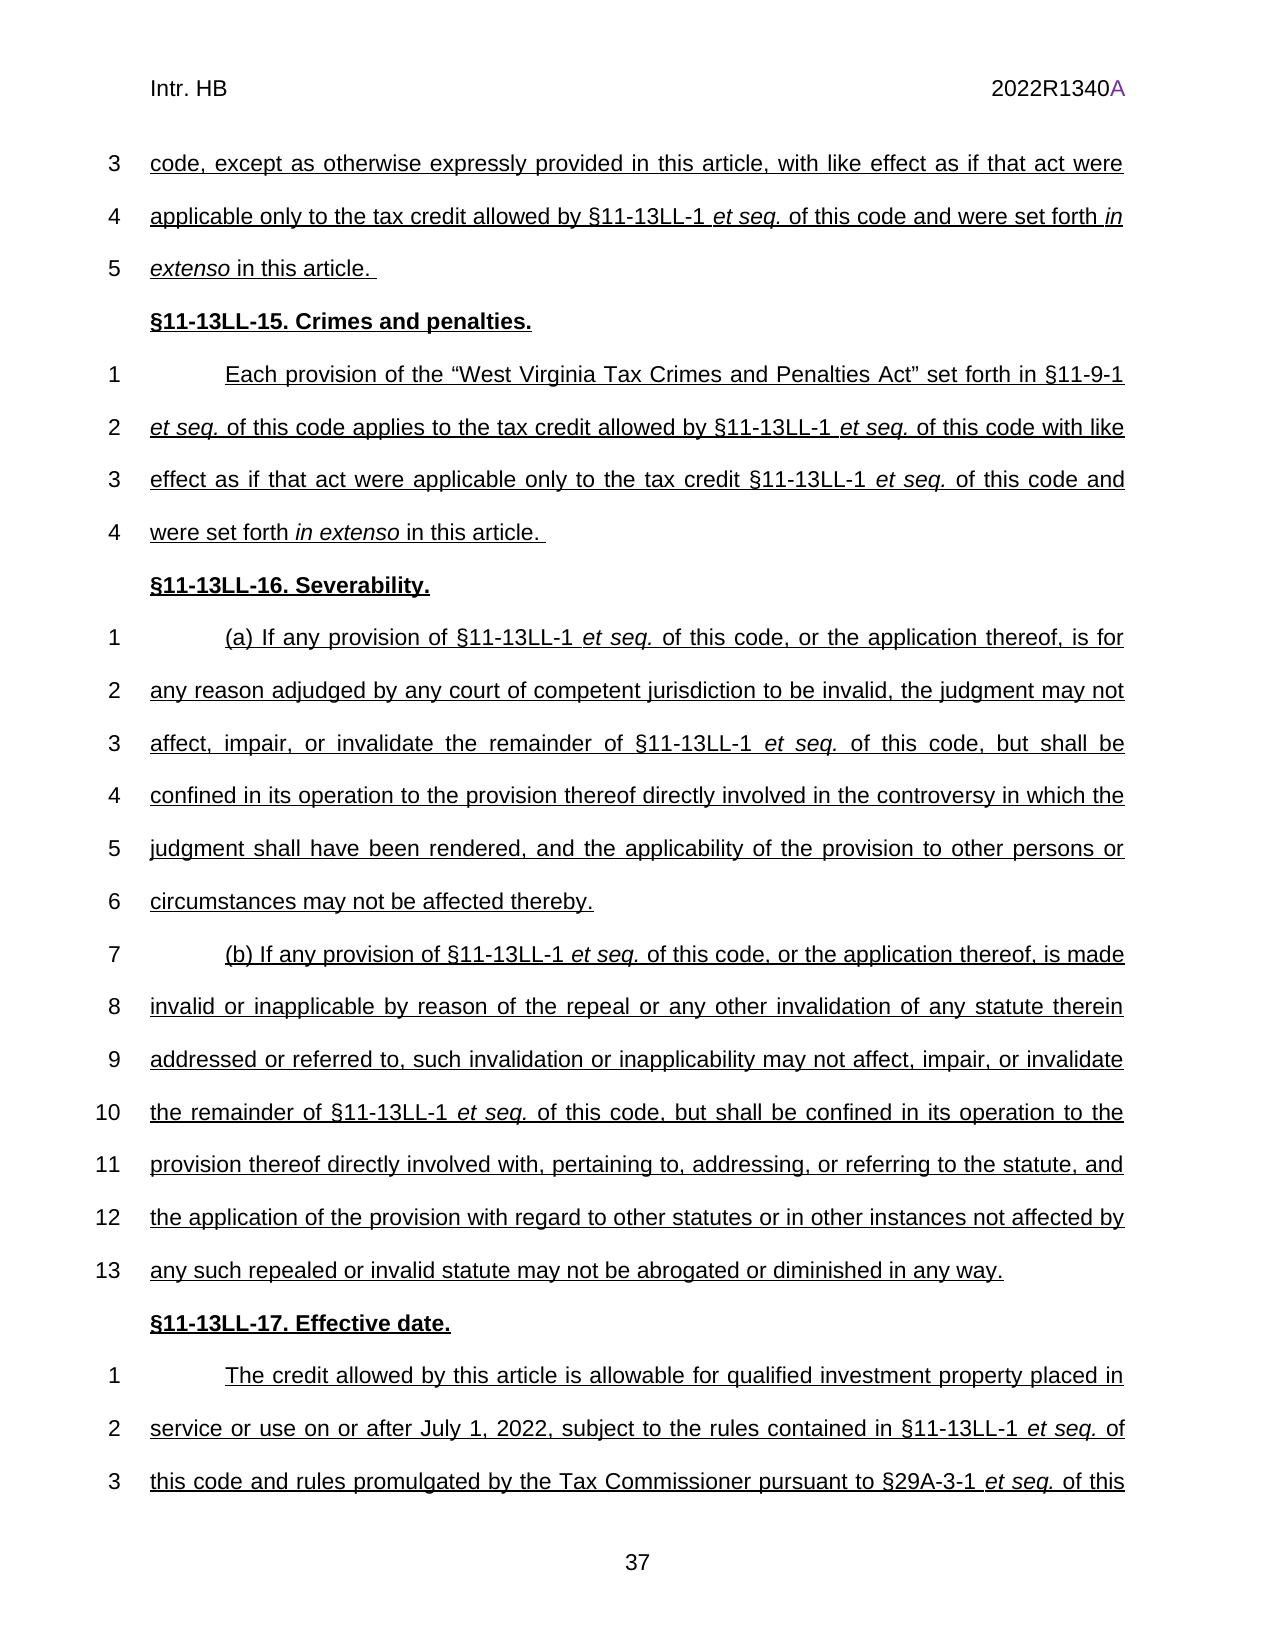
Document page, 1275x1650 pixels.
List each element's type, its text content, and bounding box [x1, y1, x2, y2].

subtitle §11-13LL-17. Effective date. [150, 1309, 1125, 1336]
text (a) If any provision of §11-13LL-1 et seq. of this code, or the application thereof, is for any reason adjudged by any court of competent jurisdiction to be invalid, the judgment may not affect, impair, or invalidate the remainder of §11-13LL-1 et seq. of this code, but shall be confined in its operation to the provision thereof directly involved in the controversy in which the judgment shall have been rendered, and the applicability of the provision to other persons or circumstances may not be affected thereby. [150, 624, 1125, 700]
text Each provision of the “West Virginia Tax Crimes and Penalties Act” set forth in §11-9-1 et seq. of this code applies to the tax credit allowed by §11-13LL-1 et seq. of this code with like effect as if that act were applicable only to the tax credit §11-13LL-1 et seq. of this code and were set forth in extenso in this article. [150, 361, 1125, 436]
text (a) If any provision of §11-13LL-1 et seq. of this code, or the application thereof, is for any reason adjudged by any court of competent jurisdiction to be invalid, the judgment may not affect, impair, or invalidate the remainder of §11-13LL-1 et seq. of this code, but shall be confined in its operation to the provision thereof directly involved in the controversy in which the judgment shall have been rendered, and the applicability of the provision to other persons or circumstances may not be affected thereby. [150, 701, 1125, 753]
text (a) If any provision of §11-13LL-1 et seq. of this code, or the application thereof, is for any reason adjudged by any court of competent jurisdiction to be invalid, the judgment may not affect, impair, or invalidate the remainder of §11-13LL-1 et seq. of this code, but shall be confined in its operation to the provision thereof directly involved in the controversy in which the judgment shall have been rendered, and the applicability of the provision to other persons or circumstances may not be affected thereby. [150, 754, 1125, 805]
text (b) If any provision of §11-13LL-1 et seq. of this code, or the application thereof, is made invalid or inapplicable by reason of the repeal or any other invalidation of any statute therein addressed or referred to, such invalidation or inapplicability may not affect, impair, or invalidate the remainder of §11-13LL-1 et seq. of this code, but shall be confined in its operation to the provision thereof directly involved with, pertaining to, addressing, or referring to the statute, and the application of the provision with regard to other statutes or in other instances not affected by any such repealed or invalid statute may not be abrogated or diminished in any way. [150, 941, 1125, 1227]
text (a) If any provision of §11-13LL-1 et seq. of this code, or the application thereof, is for any reason adjudged by any court of competent jurisdiction to be invalid, the judgment may not affect, impair, or invalidate the remainder of §11-13LL-1 et seq. of this code, but shall be confined in its operation to the provision thereof directly involved in the controversy in which the judgment shall have been rendered, and the applicability of the provision to other persons or circumstances may not be affected thereby. [150, 806, 1125, 858]
text Each provision of the “West Virginia Tax Crimes and Penalties Act” set forth in §11-9-1 et seq. of this code applies to the tax credit allowed by §11-13LL-1 et seq. of this code with like effect as if that act were applicable only to the tax credit §11-13LL-1 et seq. of this code and were set forth in extenso in this article. [150, 490, 1125, 545]
text (b) If any provision of §11-13LL-1 et seq. of this code, or the application thereof, is made invalid or inapplicable by reason of the repeal or any other invalidation of any statute therein addressed or referred to, such invalidation or inapplicability may not affect, impair, or invalidate the remainder of §11-13LL-1 et seq. of this code, but shall be confined in its operation to the provision thereof directly involved with, pertaining to, addressing, or referring to the statute, and the application of the provision with regard to other statutes or in other instances not affected by any such repealed or invalid statute may not be abrogated or diminished in any way. [150, 1228, 1125, 1283]
text (a) If any provision of §11-13LL-1 et seq. of this code, or the application thereof, is for any reason adjudged by any court of competent jurisdiction to be invalid, the judgment may not affect, impair, or invalidate the remainder of §11-13LL-1 et seq. of this code, but shall be confined in its operation to the provision thereof directly involved in the controversy in which the judgment shall have been rendered, and the applicability of the provision to other persons or circumstances may not be affected thereby. [150, 859, 1125, 914]
subtitle §11-13LL-15. Crimes and penalties. [150, 308, 1125, 334]
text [150, 150, 1125, 282]
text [150, 1439, 1125, 1494]
text Each provision of the “West Virginia Tax Crimes and Penalties Act” set forth in §11-9-1 et seq. of this code applies to the tax credit allowed by §11-13LL-1 et seq. of this code with like effect as if that act were applicable only to the tax credit §11-13LL-1 et seq. of this code and were set forth in extenso in this article. [150, 437, 1125, 489]
subtitle §11-13LL-16. Severability. [150, 572, 1125, 598]
